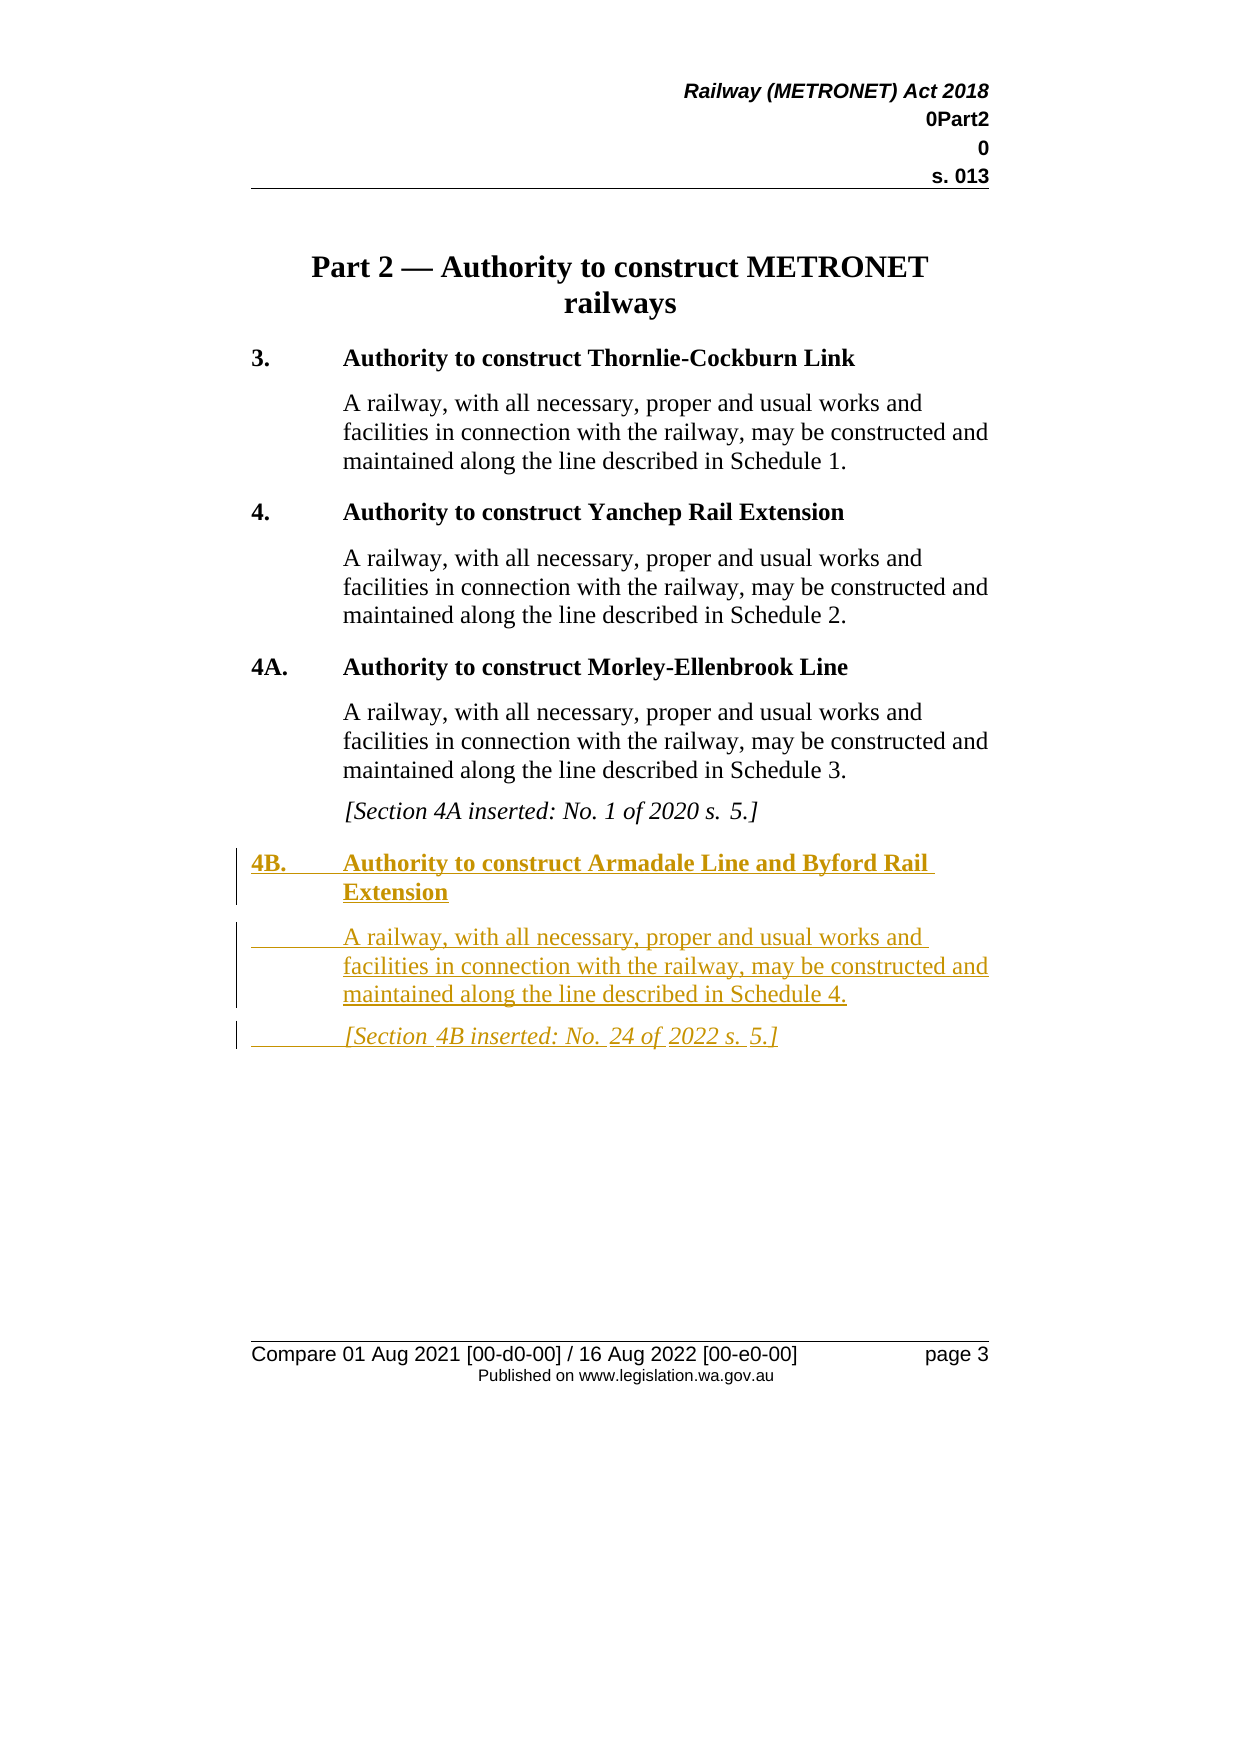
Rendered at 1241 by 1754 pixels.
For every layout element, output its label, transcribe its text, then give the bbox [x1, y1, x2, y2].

subtitle 4A. Authority to construct Morley-Ellenbrook Line [251, 652, 989, 681]
subtitle 3. Authority to construct Thornlie-Cockburn Link [251, 343, 989, 372]
subtitle Part 2 — Authority to construct METRONET railways [251, 248, 989, 320]
text [Section 4A inserted: No. 1 of 2020 s. 5.] [251, 796, 989, 825]
text A railway, with all necessary, proper and usual works and facilities in connection with the railway, may be constructed and maintained along the line described in Schedule 1. [251, 388, 989, 474]
subtitle 4. Authority to construct Yanchep Rail Extension [251, 497, 989, 526]
text A railway, with all necessary, proper and usual works and facilities in connection with the railway, may be constructed and maintained along the line described in Schedule 3. [251, 697, 989, 784]
text A railway, with all necessary, proper and usual works and facilities in connection with the railway, may be constructed and maintained along the line described in Schedule 2. [251, 543, 989, 629]
